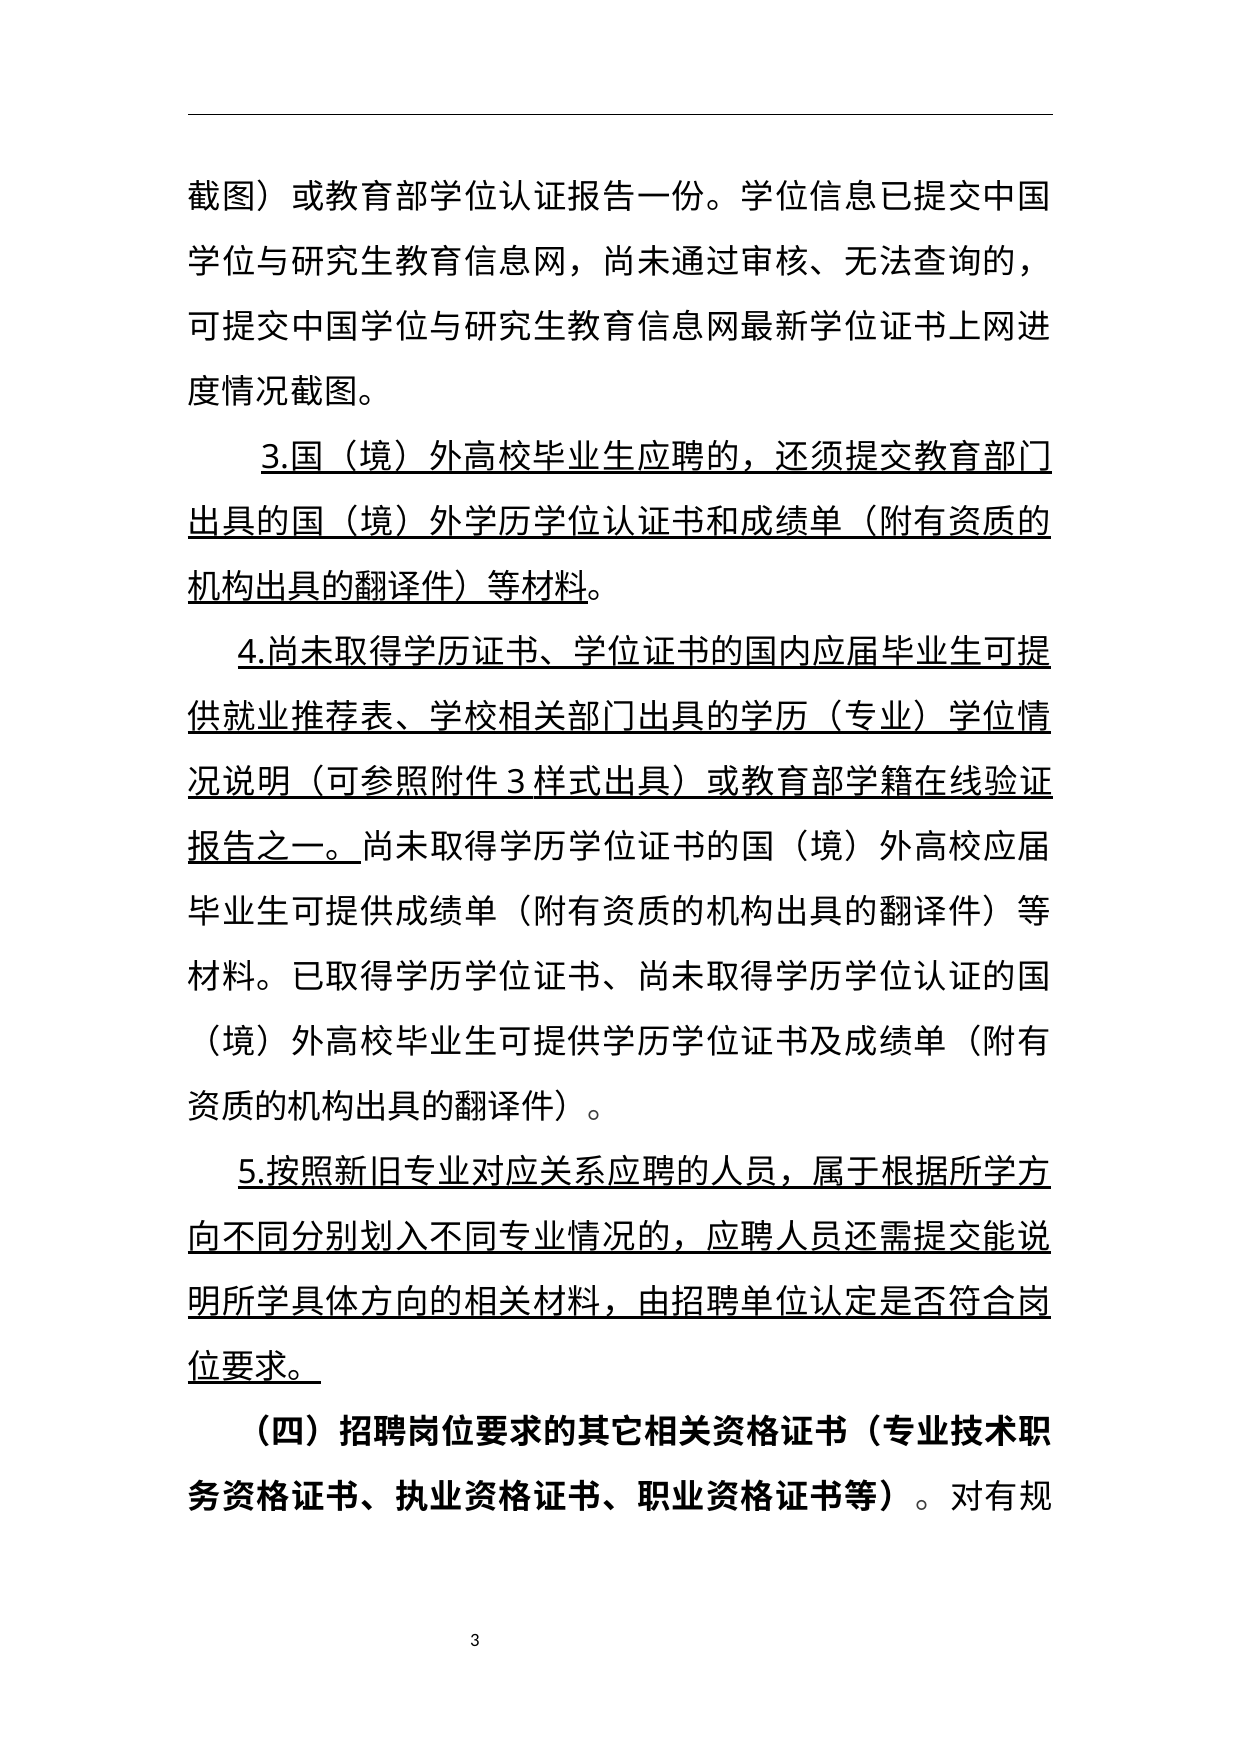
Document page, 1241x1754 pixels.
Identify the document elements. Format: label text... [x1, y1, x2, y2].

text 4.尚未取得学历证书、学位证书的国内应届毕业生可提供就业推荐表、学校相关部门出具的学历（专业）学位情况说明（可参照附件3样式出具）或教育部学籍在线验证报告之一。尚未取得学历学位证书的国（境）外高校应届毕业生可提供成绩单（附有资质的机构出具的翻译件）等材料。已取得学历学位证书、尚未取得学历学位认证的国（境）外高校毕业生可提供学历学位证书及成绩单（附有资质的机构出具的翻译件）。 [187, 617, 1053, 796]
text 3.国（境）外高校毕业生应聘的，还须提交教育部门出具的国（境）外学历学位认证书和成绩单（附有资质的机构出具的翻译件）等材料。 [187, 422, 1053, 617]
text 4.尚未取得学历证书、学位证书的国内应届毕业生可提供就业推荐表、学校相关部门出具的学历（专业）学位情况说明（可参照附件3样式出具）或教育部学籍在线验证报告之一。尚未取得学历学位证书的国（境）外高校应届毕业生可提供成绩单（附有资质的机构出具的翻译件）等材料。已取得学历学位证书、尚未取得学历学位认证的国（境）外高校毕业生可提供学历学位证书及成绩单（附有资质的机构出具的翻译件）。 [187, 797, 1053, 1137]
text 5.按照新旧专业对应关系应聘的人员，属于根据所学方向不同分别划入不同专业情况的，应聘人员还需提交能说明所学具体方向的相关材料，由招聘单位认定是否符合岗位要求。 [187, 1137, 1053, 1397]
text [187, 162, 1053, 422]
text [187, 1397, 1053, 1527]
